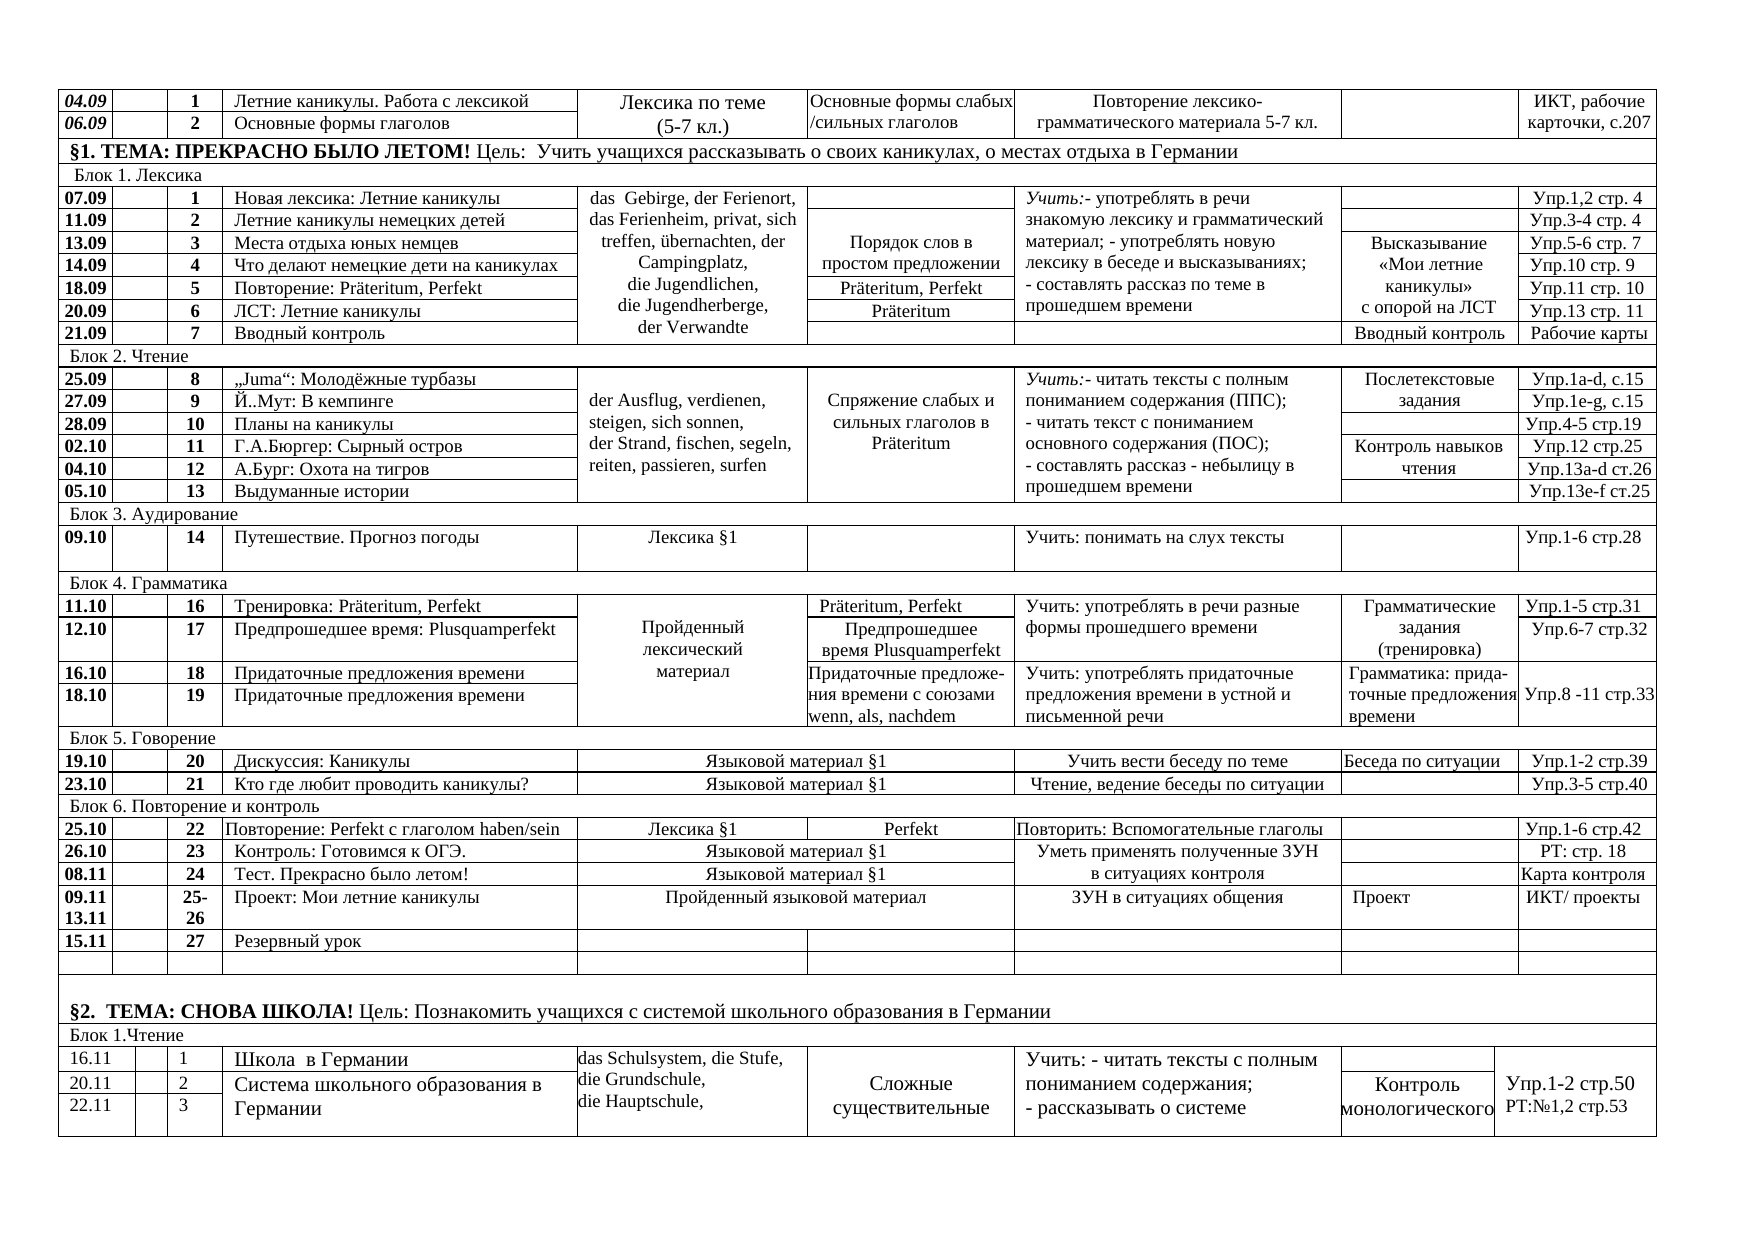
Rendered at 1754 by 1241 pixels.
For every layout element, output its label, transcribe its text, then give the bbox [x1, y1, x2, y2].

table_cell [113, 662, 167, 683]
table_cell Сложные существительные [808, 1047, 1014, 1136]
table_cell ЗУН в ситуациях общения [1015, 886, 1341, 929]
table_cell Блок 1. Лексика [59, 164, 1656, 186]
table_cell ИКТ/ проекты [1519, 886, 1656, 929]
table_cell 12 [168, 458, 222, 479]
table_cell [113, 322, 167, 344]
table_cell Спряжение слабых и сильных глаголов в Präteritum [808, 368, 1014, 502]
table_cell Послетекстовые задания [1342, 368, 1518, 412]
table_cell 1 [168, 90, 222, 111]
table_cell Основные формы слабых /сильных глаголов [808, 90, 1014, 138]
table_cell 05.10 [59, 480, 112, 502]
table_cell Учить вести беседу по теме [1015, 750, 1341, 771]
table_cell 24 [168, 863, 222, 884]
table_cell [1342, 90, 1518, 138]
table_cell Блок 2. Чтение [59, 345, 1656, 366]
table_cell 16.10 [59, 662, 112, 683]
table_cell Г.А.Бюргер: Сырный остров [223, 435, 577, 457]
table_cell [113, 390, 167, 412]
table_cell Новая лексика: Летние каникулы [223, 187, 577, 208]
table_cell Языковой материал §1 [578, 773, 1014, 794]
table_cell [113, 863, 167, 884]
table_cell 18.10 [59, 684, 112, 726]
table_cell 22.11 [59, 1094, 135, 1136]
table_cell [113, 840, 167, 862]
table_cell [113, 618, 167, 661]
table_cell Пройденный лексический материал [578, 595, 807, 726]
table_cell 21.09 [59, 322, 112, 344]
table_cell [1342, 1047, 1494, 1071]
table_cell [113, 952, 167, 974]
table_cell [59, 952, 112, 974]
table_cell 14.09 [59, 254, 112, 276]
table_cell [1015, 322, 1341, 344]
table_cell Упр.13 стр. 11 [1519, 300, 1656, 321]
table_cell 2 [168, 209, 222, 231]
table_cell 20.11 [59, 1072, 135, 1093]
table_cell ИКТ, рабочие карточки, с.207 [1519, 90, 1656, 138]
table_cell Упр.1a-d, с.15 [1519, 368, 1656, 389]
table_cell 4 [168, 254, 222, 276]
table_cell 22 [168, 818, 222, 839]
table_cell 27.09 [59, 390, 112, 412]
table_cell Пройденный языковой материал [578, 886, 1014, 929]
table_cell [808, 952, 1014, 974]
table_cell [113, 187, 167, 208]
table_cell Учить: - читать тексты с полным пониманием содержания; - рассказывать о системе образования ФРГ; - пересказывать текст; - составлять расписание уроков; [1015, 1047, 1341, 1136]
table_cell [1342, 526, 1518, 571]
table_cell Учить: понимать на слух тексты [1015, 526, 1341, 571]
table_cell А.Бург: Охота на тигров [223, 458, 577, 479]
table_cell Блок 3. Аудирование [59, 503, 1656, 524]
table_cell 2 [168, 112, 222, 138]
table_cell Языковой материал §1 [578, 840, 1014, 862]
table_cell 04.10 [59, 458, 112, 479]
table_cell 3 [168, 232, 222, 253]
table_cell Упр.1-5 стр.31 [1519, 595, 1656, 616]
table_cell [1342, 209, 1518, 231]
table_cell Повторение лексико-грамматического материала 5-7 кл. [1015, 90, 1341, 138]
table_cell Упр.3-5 стр.40 [1519, 773, 1656, 794]
table_cell Вводный контроль [1342, 322, 1518, 344]
table_cell Придаточные предложения времени [223, 684, 577, 726]
table_cell Чтение, ведение беседы по ситуации [1015, 773, 1341, 794]
table_cell Упр.8 -11 стр.33 [1519, 662, 1656, 726]
table_cell 14 [168, 526, 222, 571]
table_cell 6 [168, 300, 222, 321]
table_cell Выдуманные истории [223, 480, 577, 502]
table_cell [113, 90, 167, 111]
table_cell Что делают немецкие дети на каникулах [223, 254, 577, 276]
table_cell [113, 435, 167, 457]
table_cell 20.09 [59, 300, 112, 321]
table_cell Лексика §1 [578, 818, 807, 839]
table_cell [1342, 863, 1518, 884]
table_cell [136, 1047, 167, 1071]
table_cell [113, 750, 167, 771]
table_cell 11.09 [59, 209, 112, 231]
table_cell 8 [168, 368, 222, 389]
table_cell 08.11 [59, 863, 112, 884]
table_cell Тренировка: Präteritum, Perfekt [223, 595, 577, 616]
table_cell Языковой материал §1 [578, 750, 1014, 771]
table_cell [113, 300, 167, 321]
table_cell Повторить: Вспомогательные глаголы [1015, 818, 1341, 839]
table_cell Тест. Прекрасно было летом! [223, 863, 577, 884]
table_cell Упр.1-2 стр.50 РТ:№1,2 стр.53 [1495, 1047, 1656, 1136]
table_cell Упр.1-6 стр.28 [1519, 526, 1656, 571]
table_cell Планы на каникулы [223, 413, 577, 434]
table_cell [1342, 773, 1518, 794]
table_cell Лексика по теме (5-7 кл.) [578, 90, 807, 138]
table_cell Упр.13a-d ст.26 [1519, 458, 1656, 479]
table_cell 12.10 [59, 618, 112, 661]
table_cell Языковой материал §1 [578, 863, 1014, 884]
table_cell Упр.3-4 стр. 4 [1519, 209, 1656, 231]
table_cell Präteritum, Perfekt [808, 277, 1014, 298]
table_cell Предпрошедшее время Plusquamperfekt [808, 618, 1014, 661]
table_cell РТ: стр. 18 [1519, 840, 1656, 862]
table_cell Контроль: Готовимся к ОГЭ. [223, 840, 577, 862]
table_cell Упр.1-6 стр.42 [1519, 818, 1656, 839]
table_cell 25.09 [59, 368, 112, 389]
table_cell 1 [168, 187, 222, 208]
table_cell [1342, 930, 1518, 951]
table_cell Летние каникулы немецких детей [223, 209, 577, 231]
table_cell 25.10 [59, 818, 112, 839]
table_cell 19.10 [59, 750, 112, 771]
table_cell Упр.12 стр.25 [1519, 435, 1656, 457]
table_cell Й..Мут: В кемпинге [223, 390, 577, 412]
table_cell [1342, 480, 1518, 502]
table_cell [136, 1094, 167, 1136]
table_cell 7 [168, 322, 222, 344]
table_cell 07.09 [59, 187, 112, 208]
table_cell Придаточные предложения времени [223, 662, 577, 683]
table_cell 9 [168, 390, 222, 412]
table_cell der Ausflug, verdienen, steigen, sich sonnen, der Strand, fischen, segeln, reiten, passieren, surfen [578, 368, 807, 502]
table_cell [1342, 952, 1518, 974]
table_cell [113, 886, 167, 929]
table_cell Блок 1.Чтение [59, 1024, 1656, 1046]
table_cell 19 [168, 684, 222, 726]
table_cell [1519, 930, 1656, 951]
table_cell [1519, 952, 1656, 974]
table_cell 25-26 [168, 886, 222, 929]
table_cell [113, 458, 167, 479]
table_cell 3 [168, 1094, 222, 1136]
table_cell Рабочие карты [1519, 322, 1656, 344]
table_cell Учить: употреблять придаточные предложения времени в устной и письменной речи [1015, 662, 1341, 726]
table_cell 02.10 [59, 435, 112, 457]
table_cell Проект [1342, 886, 1518, 929]
table_cell Упр.10 стр. 9 [1519, 254, 1656, 276]
table_cell [113, 413, 167, 434]
table_cell Учить:- употреблять в речи знакомую лексику и грамматический материал; - употреблять новую лексику в беседе и высказываниях; - составлять рассказ по теме в прошедшем времени [1015, 187, 1341, 321]
table_cell [113, 526, 167, 571]
table_cell Высказывание «Мои летние каникулы» с опорой на ЛСТ [1342, 232, 1518, 321]
table_cell [1015, 952, 1341, 974]
table_cell 15.11 [59, 930, 112, 951]
table_cell Кто где любит проводить каникулы? [223, 773, 577, 794]
table_cell 5 [168, 277, 222, 298]
table_cell [808, 526, 1014, 571]
table_cell Учить:- читать тексты с полным пониманием содержания (ППС); - читать текст с пониманием основного содержания (ПОС); - составлять рассказ - небылицу в прошедшем времени [1015, 368, 1341, 502]
table_cell Präteritum, Perfekt [808, 595, 1014, 616]
table_cell 28.09 [59, 413, 112, 434]
table_cell 11 [168, 435, 222, 457]
table_cell Контроль навыков чтения [1342, 435, 1518, 479]
table_cell 18 [168, 662, 222, 683]
table_cell [1342, 818, 1518, 839]
table_cell Повторение: Präteritum, Perfekt [223, 277, 577, 298]
table_cell Präteritum [808, 300, 1014, 321]
table_cell 2 [168, 1072, 222, 1093]
table_cell Порядок слов в простом предложении [808, 209, 1014, 276]
table_cell Повторение: Perfekt с глаголом haben/sein [223, 818, 577, 839]
table_cell [113, 773, 167, 794]
table_cell [808, 930, 1014, 951]
table_cell 18.09 [59, 277, 112, 298]
table_cell Perfekt [808, 818, 1014, 839]
table_cell Предпрошедшее время: Plusquamperfekt [223, 618, 577, 661]
table_cell 1 [168, 1047, 222, 1071]
table_cell 20 [168, 750, 222, 771]
table_cell 06.09 [59, 112, 112, 138]
table_cell Дискуссия: Каникулы [223, 750, 577, 771]
table_cell 27 [168, 930, 222, 951]
table_cell Школа в Германии [223, 1047, 577, 1071]
table_cell Беседа по ситуации [1342, 750, 1518, 771]
table_cell das Gebirge, der Ferienort, das Ferienheim, privat, sich treffen, übernachten, der Campingplatz, die Jugendlichen, die Jugendherberge, der Verwandte [578, 187, 807, 344]
table_cell Придаточные предложе-ния времени с союзами wenn, als, nachdem [808, 662, 1014, 726]
table_cell Путешествие. Прогноз погоды [223, 526, 577, 571]
table_cell Упр.11 стр. 10 [1519, 277, 1656, 298]
table_cell [113, 277, 167, 298]
table_cell [113, 368, 167, 389]
table_cell ЛСТ: Летние каникулы [223, 300, 577, 321]
table_cell [113, 480, 167, 502]
table_cell Блок 6. Повторение и контроль [59, 795, 1656, 817]
table_cell [113, 232, 167, 253]
table_cell Упр.13e-f ст.25 [1519, 480, 1656, 502]
table_cell Система школьного образования в Германии [223, 1072, 577, 1136]
table_cell Места отдыха юных немцев [223, 232, 577, 253]
table_cell [113, 930, 167, 951]
table_cell [113, 209, 167, 231]
table_cell Контроль монологического высказывания [1342, 1072, 1494, 1136]
table_cell [578, 952, 807, 974]
table_cell Вводный контроль [223, 322, 577, 344]
table_cell Учить: употреблять в речи разные формы прошедшего времени [1015, 595, 1341, 661]
table_cell „Juma“: Молодёжные турбазы [223, 368, 577, 389]
table_cell Проект: Мои летние каникулы [223, 886, 577, 929]
table_cell [808, 322, 1014, 344]
table_cell [1342, 187, 1518, 208]
table_cell [1342, 840, 1518, 862]
table_cell [136, 1072, 167, 1093]
table_cell 09.10 [59, 526, 112, 571]
table_cell Лексика §1 [578, 526, 807, 571]
table_cell §1. ТЕМА: ПРЕКРАСНО БЫЛО ЛЕТОМ! Цель: Учить учащихся рассказывать о своих каникулах, о местах отдыха в Германии [59, 139, 1656, 163]
table_cell 10 [168, 413, 222, 434]
table_cell [113, 254, 167, 276]
table_cell 23.10 [59, 773, 112, 794]
table_cell 11.10 [59, 595, 112, 616]
table_cell [808, 187, 1014, 208]
table_cell 16.11 [59, 1047, 135, 1071]
table_cell Упр.1,2 стр. 4 [1519, 187, 1656, 208]
table_cell 13.09 [59, 232, 112, 253]
table_cell Основные формы глаголов [223, 112, 577, 138]
table_cell Грамматические задания (тренировка) [1342, 595, 1518, 661]
table_cell Блок 4. Грамматика [59, 572, 1656, 594]
table_cell 21 [168, 773, 222, 794]
table_cell [113, 112, 167, 138]
table_cell das Schulsystem, die Stufe, die Grundschule, die Hauptschule, die Realschule, das Abitur, das Gymnasium, umfassen, die Gesamtschule, bestimmen, die Berufswahl, das Halbjahr, die Leistung, die Gastfamilie, das Fremdsprachenlernen [578, 1047, 807, 1136]
table_cell Упр.4-5 стр.19 [1519, 413, 1656, 434]
table_cell Блок 5. Говорение [59, 727, 1656, 749]
table_cell [1342, 413, 1518, 434]
table_cell [113, 595, 167, 616]
table_cell Летние каникулы. Работа с лексикой [223, 90, 577, 111]
table_cell [578, 930, 807, 951]
table_cell Упр.1e-g, с.15 [1519, 390, 1656, 412]
table_cell 04.09 [59, 90, 112, 111]
table_cell Карта контроля [1519, 863, 1656, 884]
table_cell [1015, 930, 1341, 951]
table_cell Резервный урок [223, 930, 577, 951]
table_cell 26.10 [59, 840, 112, 862]
table_cell [113, 684, 167, 726]
table_cell 17 [168, 618, 222, 661]
table_cell 09.11 13.11 [59, 886, 112, 929]
table_cell 16 [168, 595, 222, 616]
table_cell 13 [168, 480, 222, 502]
table_cell Грамматика: прида-точные предложения времени [1342, 662, 1518, 726]
table_cell §2. ТЕМА: СНОВА ШКОЛА! Цель: Познакомить учащихся с системой школьного образования в Германии [59, 975, 1656, 1023]
table_cell Уметь применять полученные ЗУН в ситуациях контроля [1015, 840, 1341, 884]
table_cell [113, 818, 167, 839]
table_cell Упр.5-6 стр. 7 [1519, 232, 1656, 253]
table_cell Упр.6-7 стр.32 [1519, 618, 1656, 661]
table_cell [223, 952, 577, 974]
table_cell [168, 952, 222, 974]
table_cell Упр.1-2 стр.39 [1519, 750, 1656, 771]
table_cell 23 [168, 840, 222, 862]
